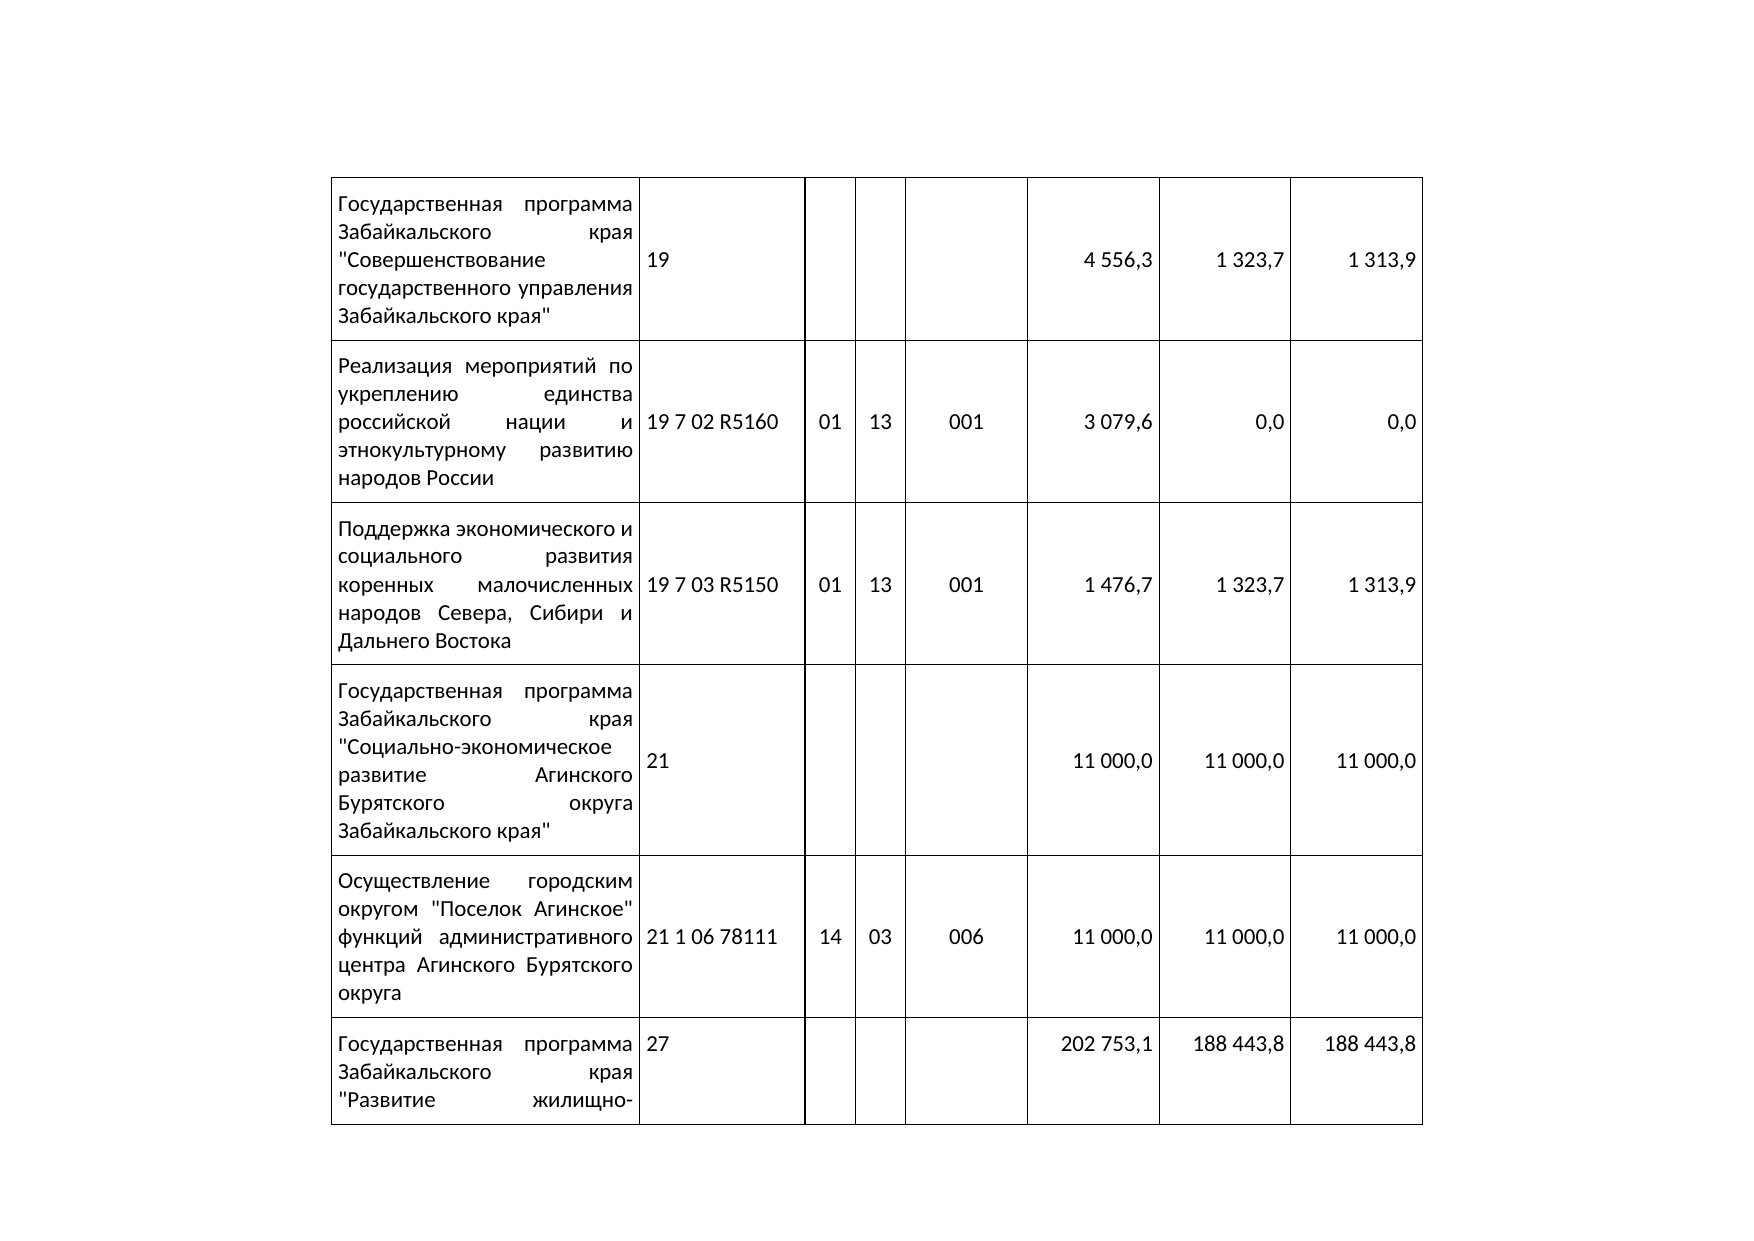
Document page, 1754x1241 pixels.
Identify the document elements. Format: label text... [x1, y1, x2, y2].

table_cell 01 [806, 341, 855, 502]
table_cell 11 000,0 [1160, 665, 1290, 855]
table_cell 27 [640, 1018, 804, 1123]
table_cell [906, 665, 1027, 855]
table_cell Поддержка экономического и социального развития коренных малочисленных народов Севера, Сибири и Дальнего Востока [332, 503, 639, 664]
table_cell 188 443,8 [1160, 1018, 1290, 1123]
table_cell 188 443,8 [1291, 1018, 1422, 1123]
table_cell 19 [640, 178, 804, 339]
table_cell [856, 665, 905, 855]
table_cell 001 [906, 503, 1027, 664]
table_cell 11 000,0 [1160, 856, 1290, 1017]
table_cell 0,0 [1291, 341, 1422, 502]
table_cell 1 323,7 [1160, 503, 1290, 664]
table_cell [806, 1018, 855, 1123]
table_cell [332, 1018, 639, 1123]
table_cell 13 [856, 503, 905, 664]
table_cell [806, 178, 855, 339]
table_cell 11 000,0 [1291, 856, 1422, 1017]
table_cell 3 079,6 [1028, 341, 1159, 502]
table_cell [856, 178, 905, 339]
table_cell Государственная программа Забайкальского края "Социально-экономическое развитие Агинского Бурятского округа Забайкальского края" [332, 665, 639, 855]
table_cell 21 [640, 665, 804, 855]
table_cell 1 313,9 [1291, 178, 1422, 339]
table_cell 1 323,7 [1160, 178, 1290, 339]
table_cell [806, 665, 855, 855]
table_cell 0,0 [1160, 341, 1290, 502]
table_cell 11 000,0 [1028, 665, 1159, 855]
table_cell Государственная программа Забайкальского края "Совершенствование государственного управления Забайкальского края" [332, 178, 639, 339]
table_cell [856, 1018, 905, 1123]
table_cell 19 7 03 R5150 [640, 503, 804, 664]
table_cell 21 1 06 78111 [640, 856, 804, 1017]
table_cell 006 [906, 856, 1027, 1017]
table_cell 14 [806, 856, 855, 1017]
table_cell 001 [906, 341, 1027, 502]
table_cell [906, 1018, 1027, 1123]
table_cell 1 313,9 [1291, 503, 1422, 664]
table_cell Осуществление городским округом "Поселок Агинское" функций административного центра Агинского Бурятского округа [332, 856, 639, 1017]
table_cell 11 000,0 [1028, 856, 1159, 1017]
table_cell 19 7 02 R5160 [640, 341, 804, 502]
table_cell 03 [856, 856, 905, 1017]
table_cell 11 000,0 [1291, 665, 1422, 855]
table_cell 01 [806, 503, 855, 664]
table_cell 4 556,3 [1028, 178, 1159, 339]
table_cell 202 753,1 [1028, 1018, 1159, 1123]
table_cell Реализация мероприятий по укреплению единства российской нации и этнокультурному развитию народов России [332, 341, 639, 502]
table_cell 1 476,7 [1028, 503, 1159, 664]
table_cell [906, 178, 1027, 339]
table_cell 13 [856, 341, 905, 502]
